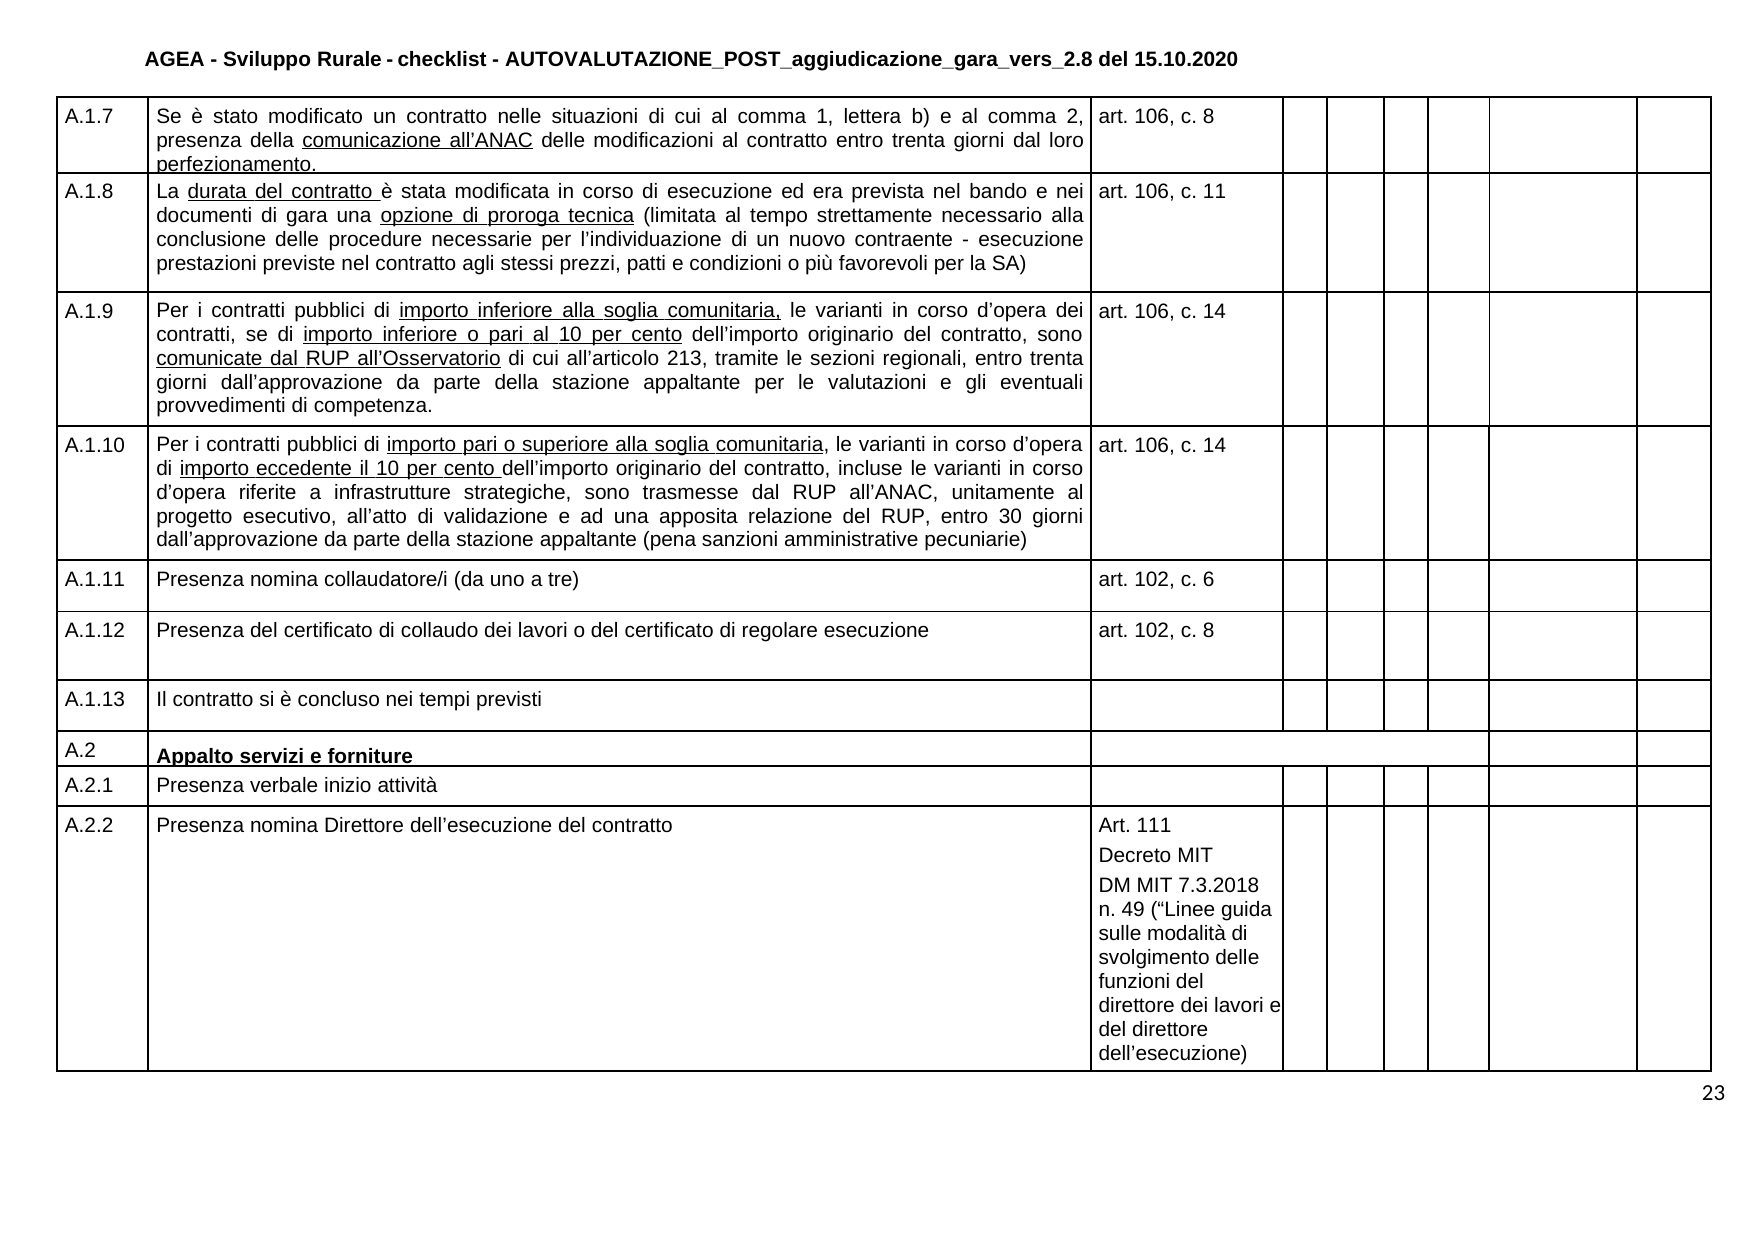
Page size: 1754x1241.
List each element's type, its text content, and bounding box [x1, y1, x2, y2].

table_cell [1328, 612, 1383, 679]
table_cell La durata del contratto è stata modificata in corso di esecuzione ed era prevista nel bando e nei documenti di gara una opzione di proroga tecnica (limitata al tempo strettamente necessario alla conclusione delle procedure necessarie per l’individuazione di un nuovo contraente - esecuzione prestazioni previste nel contratto agli stessi prezzi, patti e condizioni o più favorevoli per la SA) [149, 174, 1090, 291]
table_cell [1490, 561, 1636, 611]
table_cell [1385, 681, 1427, 730]
table_cell [1328, 681, 1383, 730]
table_cell A.2.2 [58, 807, 147, 1070]
table_cell A.1.8 [58, 174, 147, 291]
table_cell [1284, 293, 1326, 425]
table_cell [1328, 174, 1383, 291]
table_cell A.1.11 [58, 561, 147, 611]
table_cell [1490, 807, 1636, 1070]
table_cell [1328, 293, 1383, 425]
table_cell [1284, 681, 1326, 730]
table_cell [1385, 427, 1427, 559]
table_cell A.1.10 [58, 427, 147, 559]
table_cell [1385, 98, 1427, 172]
table_cell [1284, 561, 1326, 611]
table_cell [1092, 732, 1488, 765]
table_cell [1385, 767, 1427, 805]
table_cell Il contratto si è concluso nei tempi previsti [149, 681, 1090, 730]
table_cell [1284, 427, 1326, 559]
table_cell [1490, 681, 1636, 730]
table_cell [1429, 293, 1489, 425]
table_cell [1429, 98, 1489, 172]
table_cell [1328, 807, 1383, 1070]
table_cell [1284, 98, 1326, 172]
table_cell [1385, 561, 1427, 611]
table_cell [1490, 174, 1636, 291]
table_cell [1638, 681, 1710, 730]
table_cell art. 106, c. 8 [1092, 98, 1282, 172]
table_cell [1490, 612, 1636, 679]
table_cell art. 102, c. 6 [1092, 561, 1282, 611]
table_cell [1328, 98, 1383, 172]
table_cell [1638, 293, 1710, 425]
table_cell [1638, 767, 1710, 805]
table_cell [1429, 174, 1489, 291]
table_cell [1284, 612, 1326, 679]
table_cell [1490, 293, 1636, 425]
table_cell [1638, 612, 1710, 679]
table_cell Se è stato modificato un contratto nelle situazioni di cui al comma 1, lettera b) e al comma 2, presenza della comunicazione all’ANAC delle modificazioni al contratto entro trenta giorni dal loro perfezionamento. [149, 98, 1090, 172]
table_cell Presenza del certificato di collaudo dei lavori o del certificato di regolare esecuzione [149, 612, 1090, 679]
table_cell [1490, 98, 1636, 172]
table_cell Appalto servizi e forniture [149, 732, 1090, 765]
table_cell [1429, 612, 1488, 679]
table_cell [1328, 561, 1383, 611]
table_cell [1638, 807, 1710, 1070]
table_cell [1284, 767, 1326, 805]
table_cell [1638, 98, 1710, 172]
table_cell A.2.1 [58, 767, 147, 805]
table_cell A.1.9 [58, 293, 147, 425]
table_cell A.1.13 [58, 681, 147, 730]
table_cell [1385, 174, 1427, 291]
table_cell Per i contratti pubblici di importo inferiore alla soglia comunitaria, le varianti in corso d’opera dei contratti, se di importo inferiore o pari al 10 per cento dell’importo originario del contratto, sono comunicate dal RUP all’Osservatorio di cui all’articolo 213, tramite le sezioni regionali, entro trenta giorni dall’approvazione da parte della stazione appaltante per le valutazioni e gli eventuali provvedimenti di competenza. [149, 293, 1090, 425]
table_cell A.1.7 [58, 98, 147, 172]
table_cell [1429, 767, 1488, 805]
table_cell [1638, 174, 1710, 291]
table_cell [1328, 427, 1383, 559]
table_cell [1490, 767, 1636, 805]
table_cell [1385, 293, 1427, 425]
table_cell [1092, 681, 1282, 730]
table_cell [1490, 732, 1636, 765]
table_cell [1328, 767, 1383, 805]
table_cell [1638, 732, 1710, 765]
table_cell [1284, 807, 1326, 1070]
table_cell [1490, 427, 1636, 559]
table_cell A.1.12 [58, 612, 147, 679]
table_cell [1429, 427, 1488, 559]
table_cell [1638, 427, 1710, 559]
table_cell [1429, 561, 1488, 611]
table_cell A.2 [58, 732, 147, 765]
table_cell Presenza nomina Direttore dell’esecuzione del contratto [149, 807, 1090, 1070]
table_cell [1092, 767, 1282, 805]
table_cell [1385, 612, 1427, 679]
table_cell art. 106, c. 11 [1092, 174, 1282, 291]
table_cell [1638, 561, 1710, 611]
table_cell Presenza verbale inizio attività [149, 767, 1090, 805]
table_cell Art. 111 Decreto MIT DM MIT 7.3.2018 n. 49 (“Linee guida sulle modalità di svolgimento delle funzioni del direttore dei lavori e del direttore dell’esecuzione) [1092, 807, 1282, 1070]
table_cell Per i contratti pubblici di importo pari o superiore alla soglia comunitaria, le varianti in corso d’opera di importo eccedente il 10 per cento dell’importo originario del contratto, incluse le varianti in corso d’opera riferite a infrastrutture strategiche, sono trasmesse dal RUP all’ANAC, unitamente al progetto esecutivo, all’atto di validazione e ad una apposita relazione del RUP, entro 30 giorni dall’approvazione da parte della stazione appaltante (pena sanzioni amministrative pecuniarie) [149, 427, 1090, 559]
table_cell art. 106, c. 14 [1092, 427, 1282, 559]
table_cell [1385, 807, 1427, 1070]
table_cell Presenza nomina collaudatore/i (da uno a tre) [149, 561, 1090, 611]
table_cell art. 106, c. 14 [1092, 293, 1282, 425]
table_cell [1284, 174, 1326, 291]
table_cell [1429, 681, 1488, 730]
table_cell art. 102, c. 8 [1092, 612, 1282, 679]
table_cell [1429, 807, 1488, 1070]
